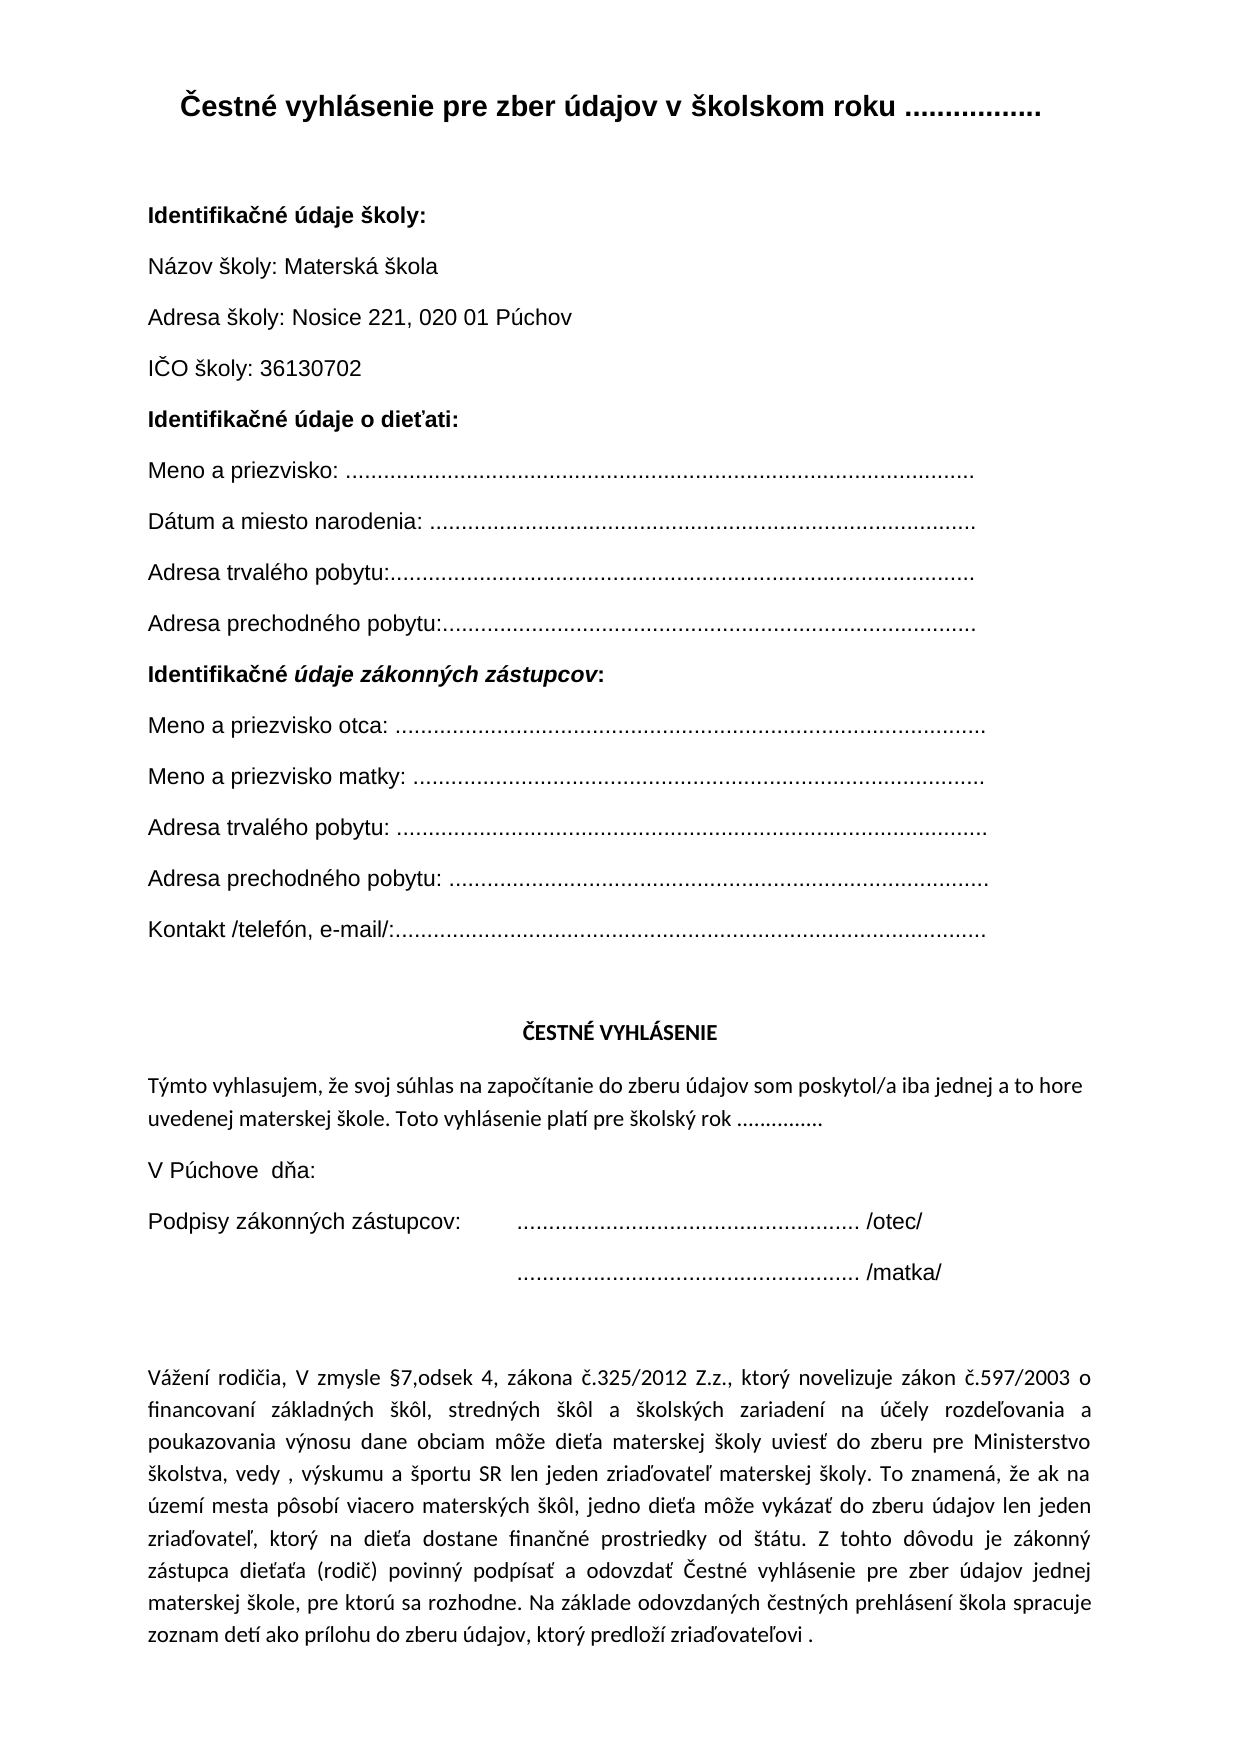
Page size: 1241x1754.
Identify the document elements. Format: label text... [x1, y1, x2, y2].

text Adresa trvalého pobytu:............................................................................................ [148, 559, 1093, 586]
text ČESTNÉ VYHLÁSENIE [148, 1018, 1093, 1047]
text V Púchove dňa: [148, 1157, 1093, 1183]
text Vážení rodičia, V zmysle §7,odsek 4, zákona č.325/2012 Z.z., ktorý novelizuje zákon č.597/2003 o financovaní základných škôl, stredných škôl a školských zariadení na účely rozdeľovania a poukazovania výnosu dane obciam môže dieťa materskej školy uviesť do zberu pre Ministerstvo školstva, vedy , výskumu a športu SR len jeden zriaďovateľ materskej školy. To znamená, že ak na území mesta pôsobí viacero materských škôl, jedno dieťa môže vykázať do zberu údajov len jeden zriaďovateľ, ktorý na dieťa dostane finančné prostriedky od štátu. Z tohto dôvodu je zákonný zástupca dieťaťa (rodič) povinný podpísať a odovzdať Čestné vyhlásenie pre zber údajov jednej materskej škole, pre ktorú sa rozhodne. Na základe odovzdaných čestných prehlásení škola spracuje zoznam detí ako prílohu do zberu údajov, ktorý predloží zriaďovateľovi . [148, 1363, 1093, 1648]
text Identifikačné údaje o dieťati: [148, 406, 1093, 432]
text Adresa školy: Nosice 221, 020 01 Púchov [148, 304, 1093, 330]
text Meno a priezvisko otca: ............................................................................................. [148, 712, 1093, 739]
text IČO školy: 36130702 [148, 355, 1093, 381]
text Adresa prechodného pobytu:.................................................................................... [148, 610, 1093, 637]
text Identifikačné údaje zákonných zástupcov: [148, 661, 1093, 688]
text Identifikačné údaje školy: [148, 202, 1093, 228]
text Adresa trvalého pobytu: ............................................................................................. [148, 814, 1093, 841]
text Meno a priezvisko: ................................................................................................... [148, 457, 1093, 483]
text Adresa prechodného pobytu: ..................................................................................... [148, 865, 1093, 892]
text Dátum a miesto narodenia: ...................................................................................... [148, 508, 1093, 534]
text Kontakt /telefón, e-mail/:............................................................................................. [148, 916, 1093, 943]
text Meno a priezvisko matky: .......................................................................................... [148, 763, 1093, 790]
text Názov školy: Materská škola [148, 253, 1093, 279]
text Podpisy zákonných zástupcov: ...................................................... /otec/ [148, 1208, 1093, 1234]
text Čestné vyhlásenie pre zber údajov v školskom roku ................. [148, 89, 1093, 122]
text ...................................................... /matka/ [148, 1259, 1093, 1285]
text Týmto vyhlasujem, že svoj súhlas na započítanie do zberu údajov som poskytol/a iba jednej a to hore uvedenej materskej škole. Toto vyhlásenie platí pre školský rok ............... [148, 1072, 1093, 1132]
